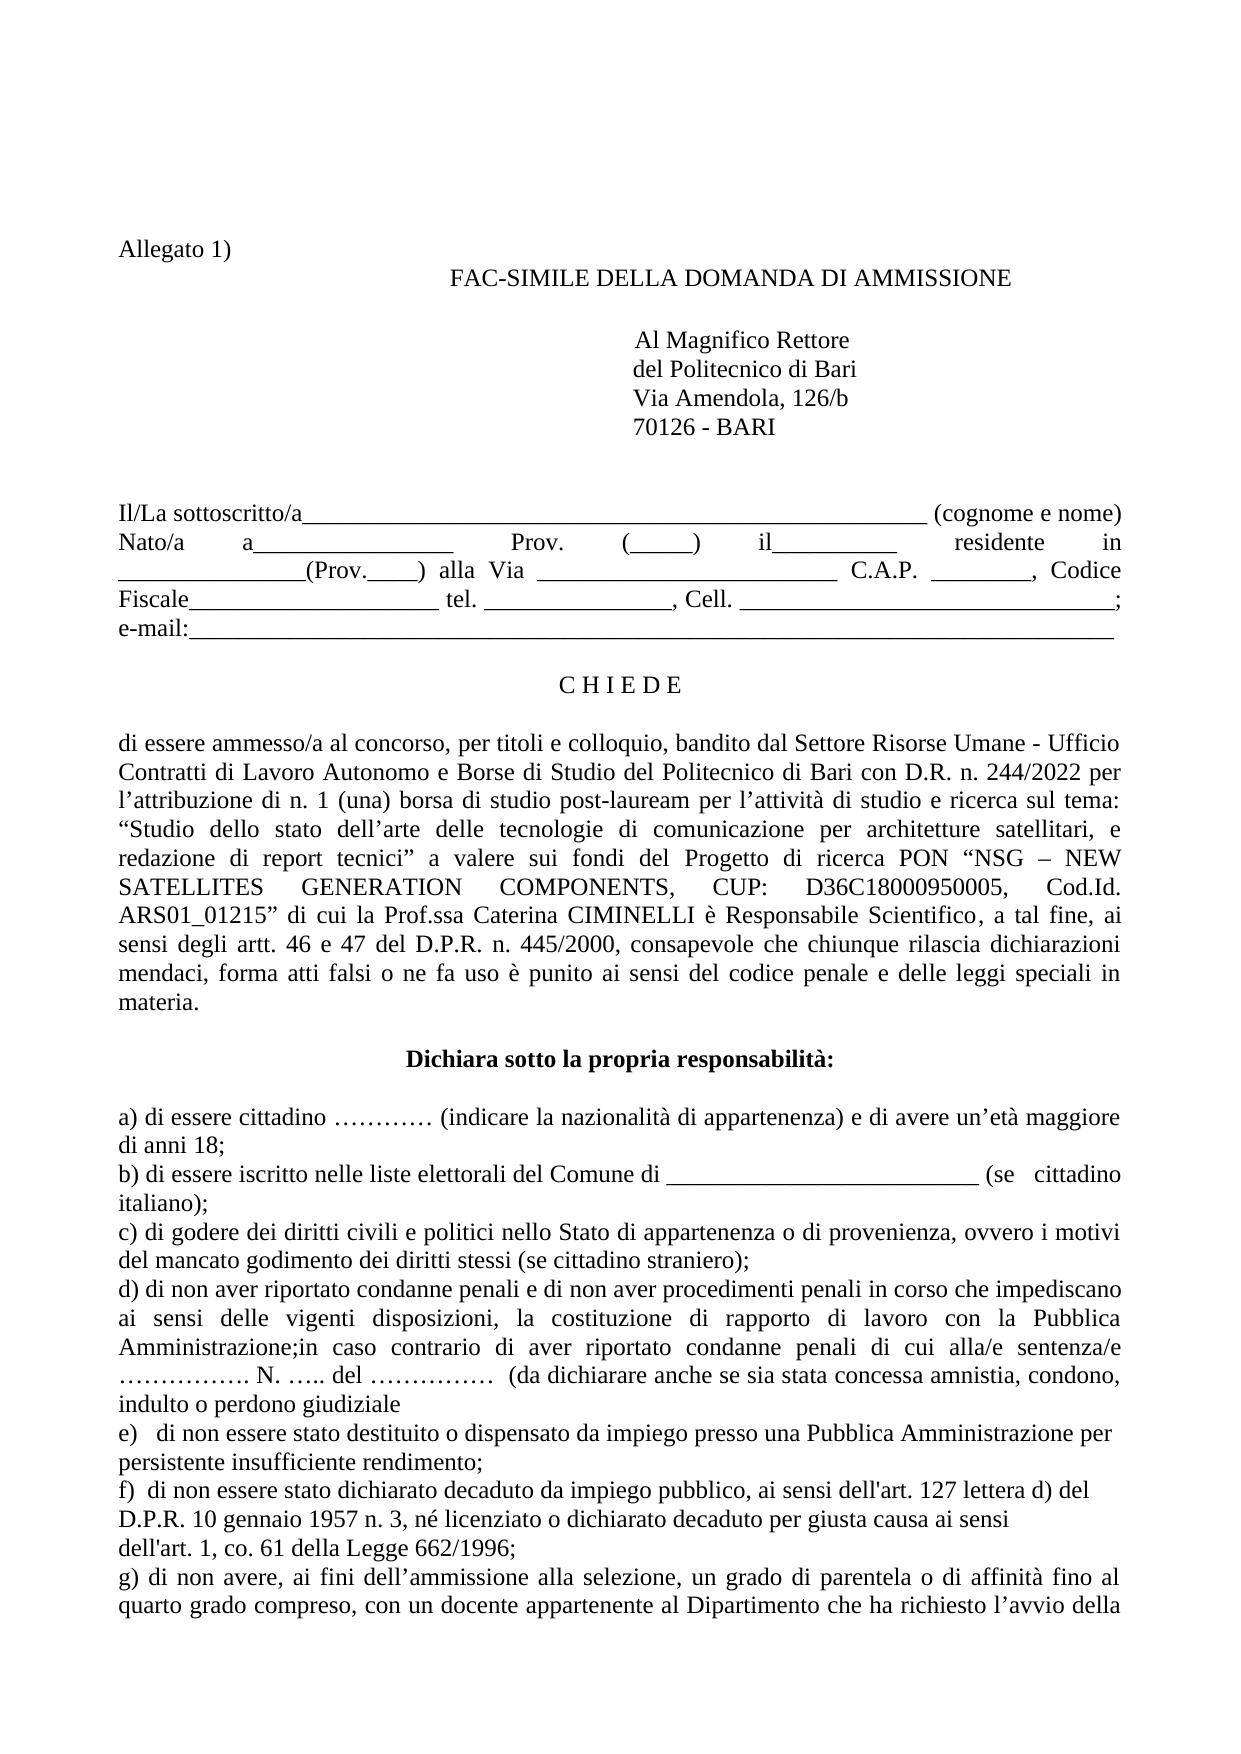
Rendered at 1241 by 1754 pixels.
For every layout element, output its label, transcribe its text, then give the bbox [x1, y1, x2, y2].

list f) di non essere stato dichiarato decaduto da impiego pubblico, ai sensi dell'art. 127 lettera d) del [118, 1475, 1122, 1504]
text Dichiara sotto la propria responsabilità: [118, 1044, 1122, 1073]
list D.P.R. 10 gennaio 1957 n. 3, né licenziato o dichiarato decaduto per giusta causa ai sensi [118, 1504, 1122, 1533]
list e) di non essere stato destituito o dispensato da impiego presso una Pubblica Amministrazione per [118, 1418, 1122, 1447]
text di essere ammesso/a al concorso, per titoli e colloquio, bandito dal Settore Risorse Umane - Ufficio Contratti di Lavoro Autonomo e Borse di Studio del Politecnico di Bari con D.R. n. 244/2022 per l’attribuzione di n. 1 (una) borsa di studio post-lauream per l’attività di studio e ricerca sul tema: “Studio dello stato dell’arte delle tecnologie di comunicazione per architetture satellitari, e redazione di report tecnici” a valere sui fondi del Progetto di ricerca PON “NSG – NEW SATELLITES GENERATION COMPONENTS, CUP: D36C18000950005, Cod.Id. ARS01_01215” di cui la Prof.ssa Caterina CIMINELLI è Responsabile Scientifico, a tal fine, ai sensi degli artt. 46 e 47 del D.P.R. n. 445/2000, consapevole che chiunque rilascia dichiarazioni mendaci, forma atti falsi o ne fa uso è punito ai sensi del codice penale e delle leggi speciali in materia. [118, 728, 1122, 1015]
text Il/La sottoscritto/a__________________________________________________ (cognome e nome) Nato/a a________________ Prov. (_____) il__________ residente in _______________(Prov.____) alla Via ________________________ C.A.P. ________, Codice Fiscale____________________ tel. _______________, Cell. ______________________________; e-mail:__________________________________________________________________________ [118, 498, 1122, 642]
text Al Magnifico Rettore [118, 325, 1122, 354]
text Via Amendola, 126/b [560, 383, 1122, 412]
text del Politecnico di Bari [633, 354, 1122, 383]
text C H I E D E [118, 670, 1122, 699]
list d) di non aver riportato condanne penali e di non aver procedimenti penali in corso che impediscano ai sensi delle vigenti disposizioni, la costituzione di rapporto di lavoro con la Pubblica Amministrazione;in caso contrario di aver riportato condanne penali di cui alla/e sentenza/e ……………. N. ….. del …………… (da dichiarare anche se sia stata concessa amnistia, condono, indulto o perdono giudiziale [118, 1274, 1122, 1418]
list persistente insufficiente rendimento; [118, 1447, 1122, 1475]
text Allegato 1) [118, 234, 1122, 263]
list b) di essere iscritto nelle liste elettorali del Comune di _________________________ (se cittadino italiano); [118, 1159, 1122, 1217]
list a) di essere cittadino ………… (indicare la nazionalità di appartenenza) e di avere un’età maggiore di anni 18; [118, 1102, 1122, 1159]
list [118, 1562, 1122, 1619]
list dell'art. 1, co. 61 della Legge 662/1996; [118, 1533, 1122, 1562]
text FAC-SIMILE DELLA DOMANDA DI AMMISSIONE [118, 263, 1122, 291]
text 70126 - BARI [560, 412, 1122, 440]
list c) di godere dei diritti civili e politici nello Stato di appartenenza o di provenienza, ovvero i motivi del mancato godimento dei diritti stessi (se cittadino straniero); [118, 1217, 1122, 1274]
